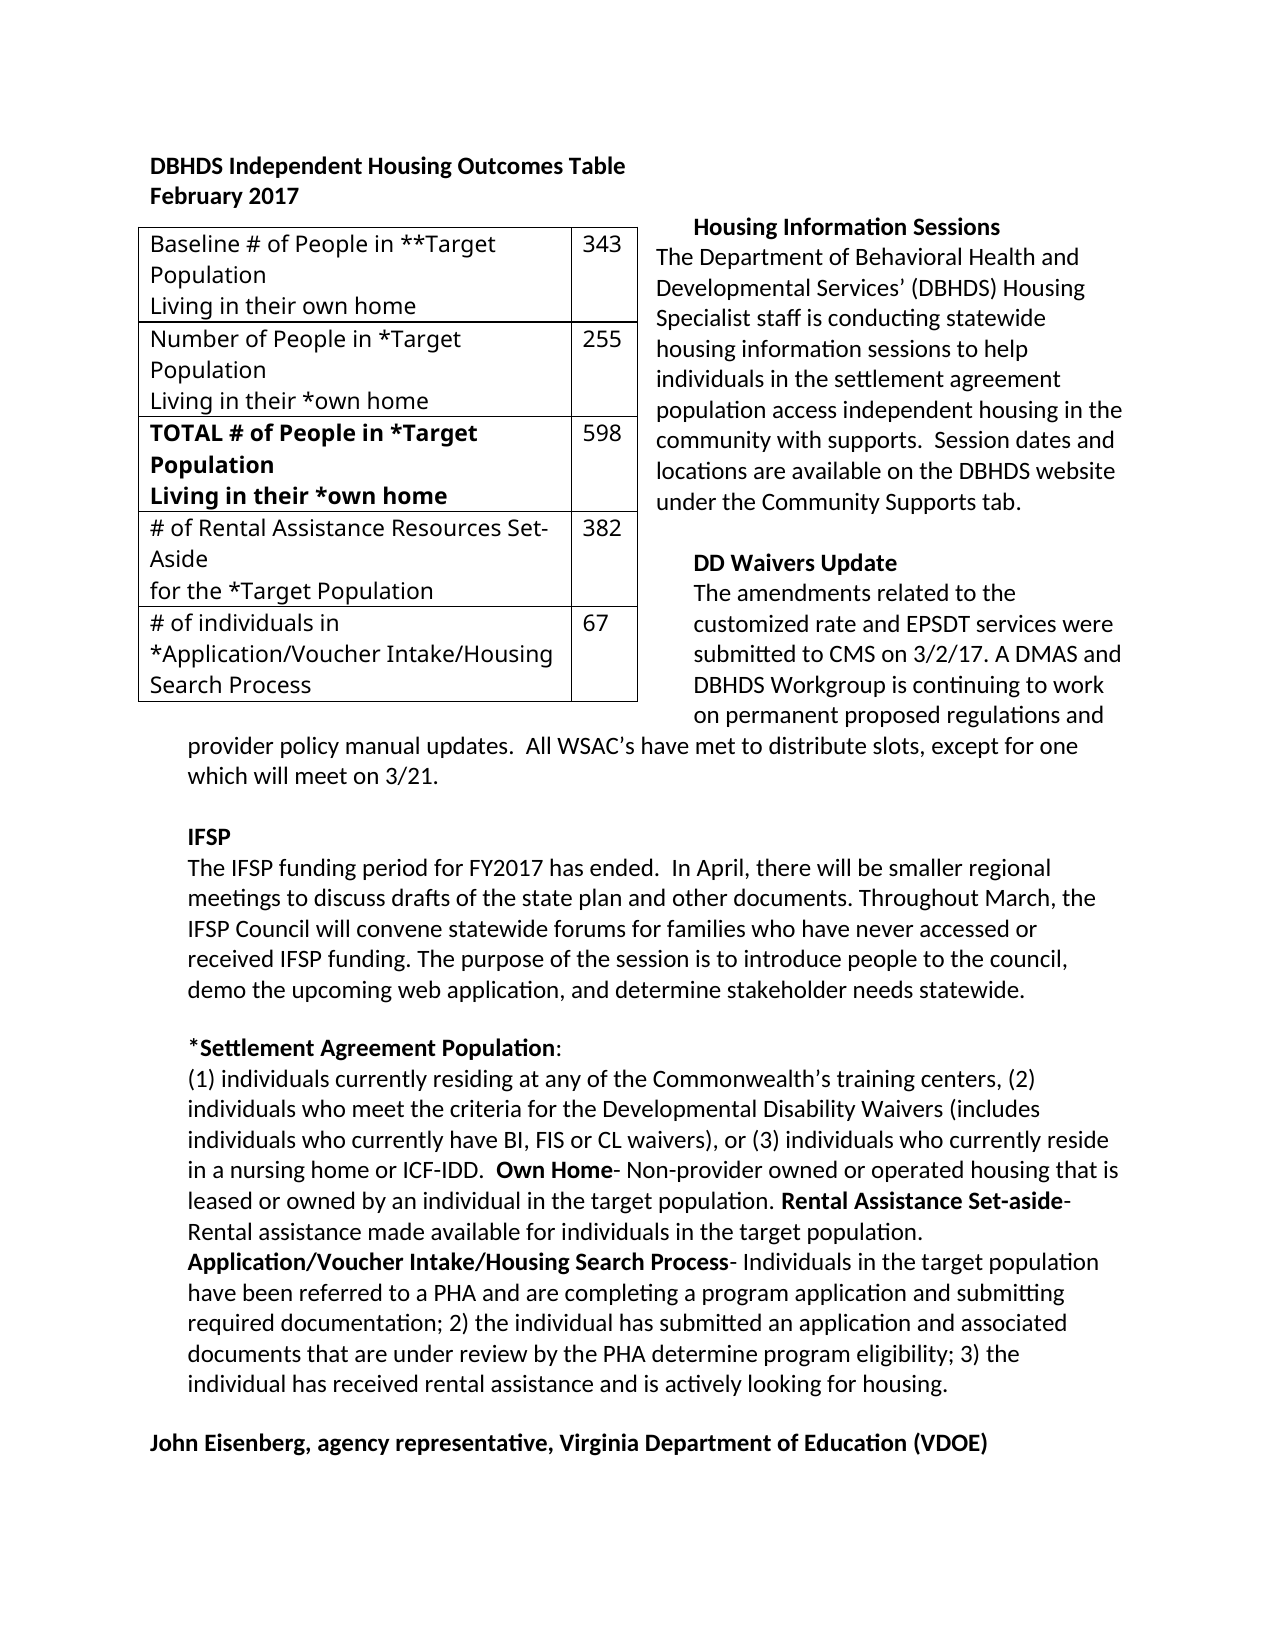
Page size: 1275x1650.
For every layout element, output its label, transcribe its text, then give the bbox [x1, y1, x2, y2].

table_cell # of Rental Assistance Resources Set-Aside for the *Target Population [139, 512, 571, 606]
text The amendments related to the customized rate and EPSDT services were submitted to CMS on 3/2/17. A DMAS and DBHDS Workgroup is continuing to work on permanent proposed regulations and provider policy manual updates. All WSAC’s have met to distribute slots, except for one which will meet on 3/21. [187, 577, 1125, 791]
table_cell 67 [572, 607, 637, 701]
table_cell 255 [572, 323, 637, 416]
text *Settlement Agreement Population: [187, 1033, 1125, 1063]
table_cell 598 [572, 417, 637, 511]
text The IFSP funding period for FY2017 has ended. In April, there will be smaller regional meetings to discuss drafts of the state plan and other documents. Throughout March, the IFSP Council will convene statewide forums for families who have never accessed or received IFSP funding. The purpose of the session is to introduce people to the council, demo the upcoming web application, and determine stakeholder needs statewide. [187, 852, 1125, 1004]
text John Eisenberg, agency representative, Virginia Department of Education (VDOE) [150, 1427, 1125, 1457]
text February 2017 [150, 181, 1110, 211]
table_cell Number of People in *Target Population Living in their *own home [139, 323, 571, 416]
text (1) individuals currently residing at any of the Commonwealth’s training centers, (2) individuals who meet the criteria for the Developmental Disability Waivers (includes individuals who currently have BI, FIS or CL waivers), or (3) individuals who currently reside in a nursing home or ICF-IDD. Own Home- Non-provider owned or operated housing that is leased or owned by an individual in the target population. Rental Assistance Set-aside- Rental assistance made available for individuals in the target population. Application/Voucher Intake/Housing Search Process- Individuals in the target population have been referred to a PHA and are completing a program application and submitting required documentation; 2) the individual has submitted an application and associated documents that are under review by the PHA determine program eligibility; 3) the individual has received rental assistance and is actively looking for housing. [187, 1063, 1125, 1399]
text DD Waivers Update [638, 547, 1125, 577]
text IFSP [150, 821, 1125, 852]
table_header 343 [572, 228, 637, 321]
table_cell 382 [572, 512, 637, 606]
text DBHDS Independent Housing Outcomes Table [150, 150, 1110, 181]
text Housing Information Sessions [150, 211, 1125, 242]
table_cell # of individuals in *Application/Voucher Intake/Housing Search Process [139, 607, 571, 701]
text The Department of Behavioral Health and Developmental Services’ (DBHDS) Housing Specialist staff is conducting statewide housing information sessions to help individuals in the settlement agreement population access independent housing in the community with supports. Session dates and locations are available on the DBHDS website under the Community Supports tab. [638, 242, 1125, 516]
table_header Baseline # of People in **Target Population Living in their own home [139, 228, 571, 321]
table_cell TOTAL # of People in *Target Population Living in their *own home [139, 417, 571, 511]
